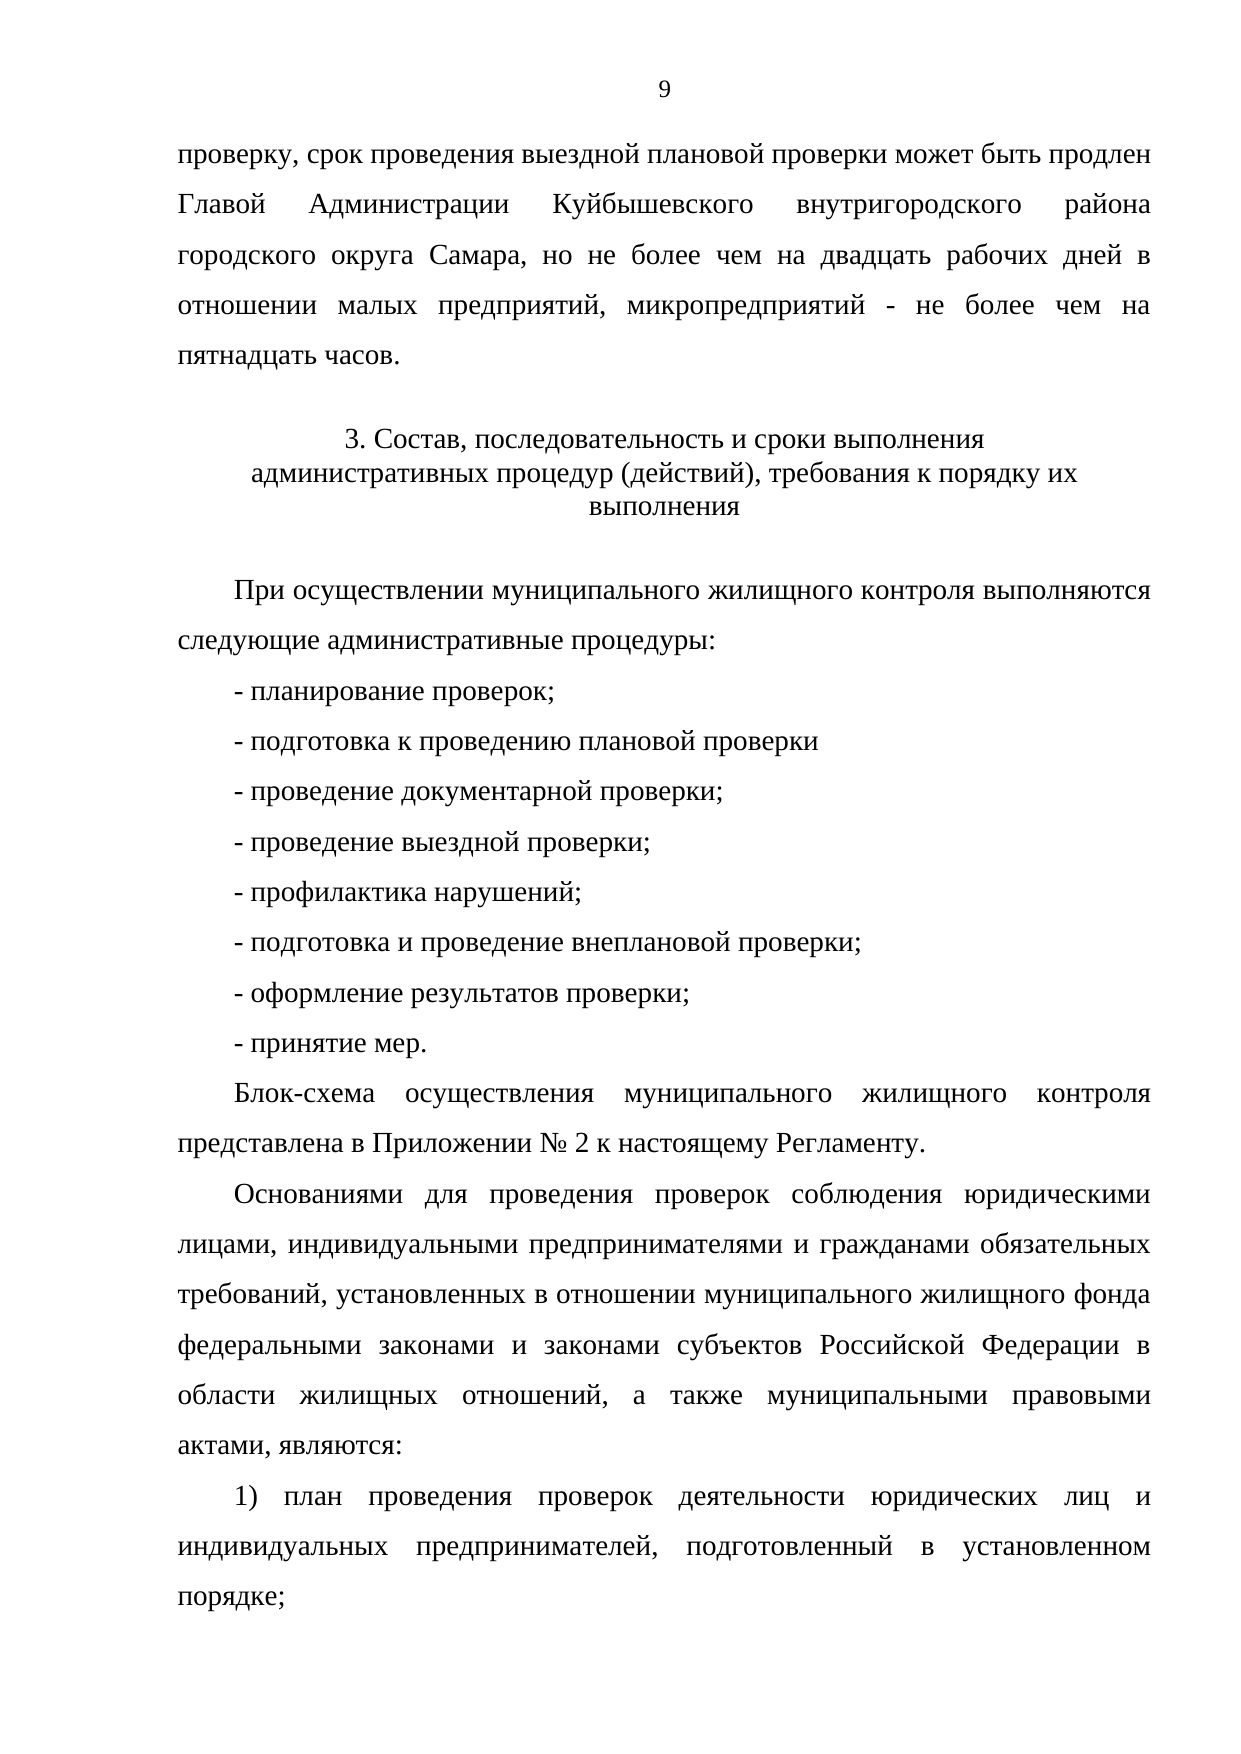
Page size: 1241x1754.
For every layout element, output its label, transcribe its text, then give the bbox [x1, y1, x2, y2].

text - проведение выездной проверки; [177, 824, 1152, 857]
text При осуществлении муниципального жилищного контроля выполняются следующие административные процедуры: [177, 572, 1152, 656]
text - подготовка к проведению плановой проверки [177, 723, 1152, 757]
text Блок-схема осуществления муниципального жилищного контроля представлена в Приложении № 2 к настоящему Регламенту. [177, 1075, 1152, 1159]
text - принятие мер. [177, 1025, 1152, 1058]
text - оформление результатов проверки; [177, 975, 1152, 1008]
text - подготовка и проведение внеплановой проверки; [177, 924, 1152, 958]
text - профилактика нарушений; [177, 874, 1152, 908]
text - планирование проверок; [177, 673, 1152, 706]
text 3. Состав, последовательность и сроки выполнения [177, 421, 1152, 455]
text 1) план проведения проверок деятельности юридических лиц и индивидуальных предпринимателей, подготовленный в установленном порядке; [177, 1478, 1152, 1612]
text административных процедур (действий), требования к порядку их выполнения [177, 455, 1152, 522]
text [177, 136, 1152, 371]
text Основаниями для проведения проверок соблюдения юридическими лицами, индивидуальными предпринимателями и гражданами обязательных требований, установленных в отношении муниципального жилищного фонда федеральными законами и законами субъектов Российской Федерации в области жилищных отношений, а также муниципальными правовыми актами, являются: [177, 1176, 1152, 1461]
text - проведение документарной проверки; [177, 773, 1152, 807]
